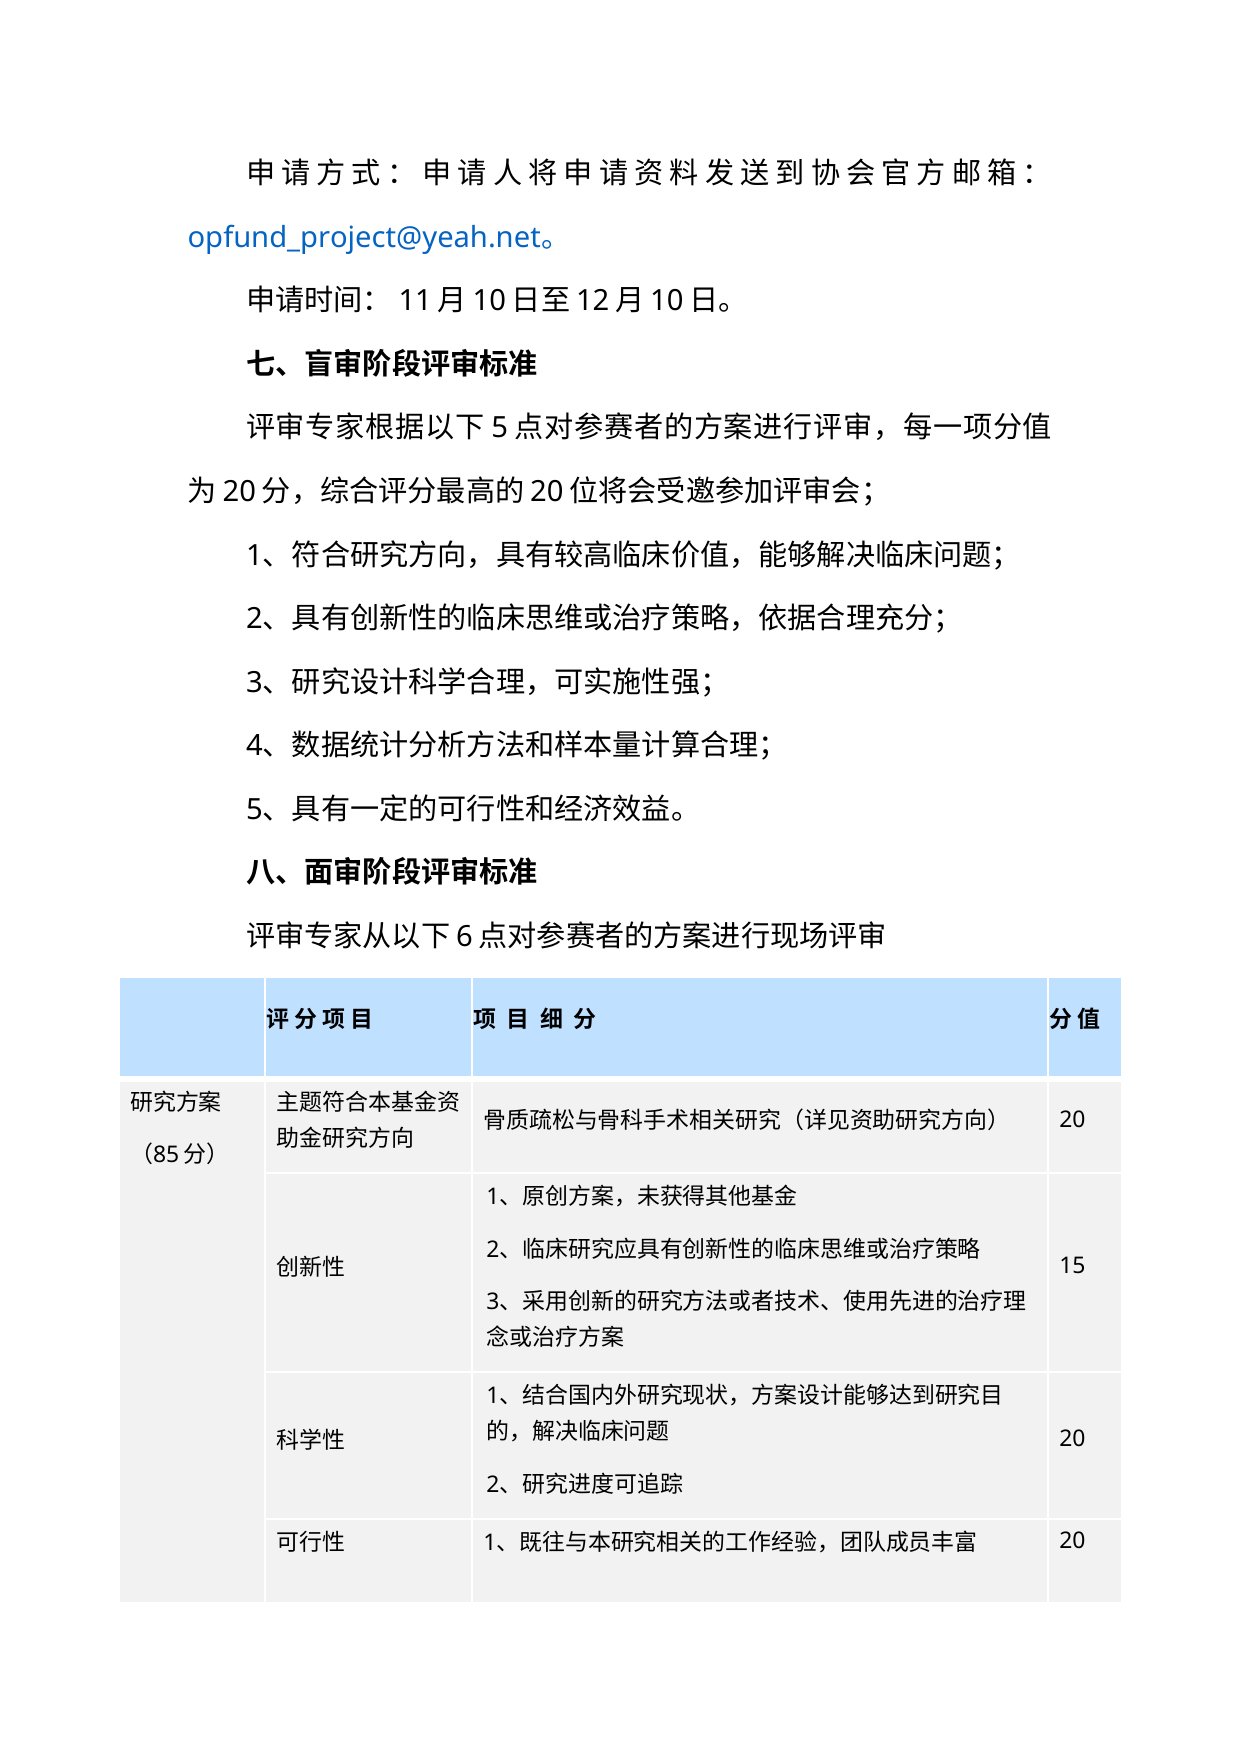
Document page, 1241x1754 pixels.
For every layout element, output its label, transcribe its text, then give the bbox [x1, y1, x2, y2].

table_cell 20 [1049, 1082, 1121, 1172]
table_cell 科学性 [266, 1373, 471, 1518]
text 评审专家根据以下5点对参赛者的方案进行评审，每一项分值为20分，综合评分最高的20位将会受邀参加评审会； [187, 404, 1053, 510]
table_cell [473, 1520, 1047, 1602]
table_header [120, 978, 264, 1076]
table_cell 15 [1049, 1174, 1121, 1371]
table_header 分 值 [1049, 978, 1121, 1076]
text 八、面审阶段评审标准 [187, 849, 1053, 891]
text 申请时间： 11月10日至12月10日。 [187, 277, 1053, 319]
text 申请方式：申请人将申请资料发送到协会官方邮箱：opfund_project@yeah.net。 [187, 150, 1053, 256]
text 2、具有创新性的临床思维或治疗策略，依据合理充分； [187, 594, 1053, 637]
text 七、盲审阶段评审标准 [187, 341, 1053, 383]
table_cell 20 [1049, 1373, 1121, 1518]
text 4、数据统计分析方法和样本量计算合理； [187, 722, 1053, 764]
table_cell 研究方案 （85分） [120, 1082, 264, 1602]
table_cell 主题符合本基金资助金研究方向 [266, 1082, 471, 1172]
table_cell 可行性 [266, 1520, 471, 1602]
table_cell 20 [1049, 1520, 1121, 1602]
table_cell 1、原创方案，未获得其他基金 2、临床研究应具有创新性的临床思维或治疗策略 3、采用创新的研究方法或者技术、使用先进的治疗理念或治疗方案 [473, 1174, 1047, 1371]
table_cell 1、结合国内外研究现状，方案设计能够达到研究目的，解决临床问题 2、研究进度可追踪 [473, 1373, 1047, 1518]
text 3、研究设计科学合理，可实施性强； [187, 658, 1053, 701]
text 1、符合研究方向，具有较高临床价值，能够解决临床问题； [187, 531, 1053, 573]
text 评审专家从以下6点对参赛者的方案进行现场评审 [187, 912, 1053, 954]
table_header 评 分 项 目 [266, 978, 471, 1076]
table_header 项 目 细 分 [473, 978, 1047, 1076]
text 5、具有一定的可行性和经济效益。 [187, 785, 1053, 828]
table_cell 创新性 [266, 1174, 471, 1371]
table_cell 骨质疏松与骨科手术相关研究（详见资助研究方向） [473, 1082, 1047, 1172]
